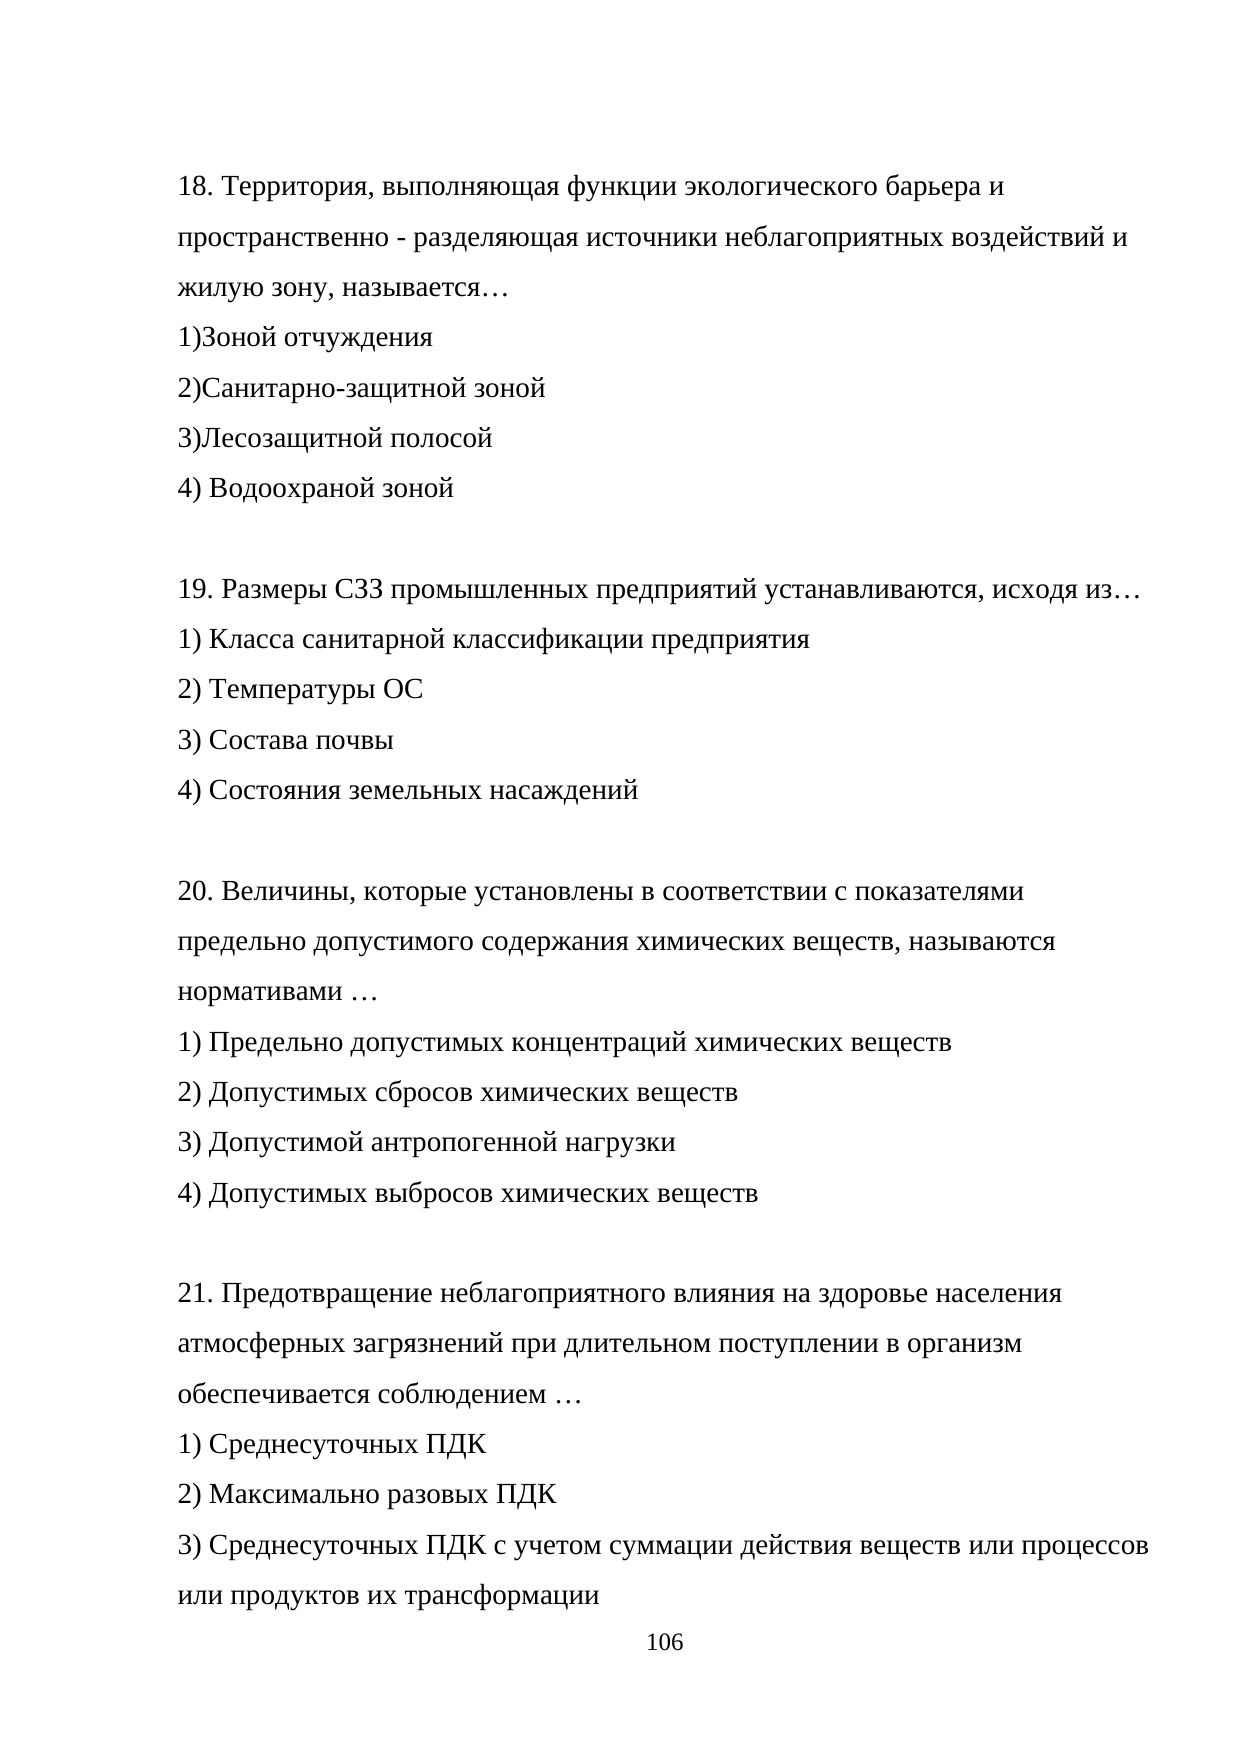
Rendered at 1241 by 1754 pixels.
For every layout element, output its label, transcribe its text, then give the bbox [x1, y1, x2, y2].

text 3) Состава почвы [177, 722, 1152, 755]
text 4) Водоохраной зоной [177, 470, 1152, 504]
text 4) Допустимых выбросов химических веществ [177, 1175, 1152, 1208]
text 18. Территория, выполняющая функции экологического барьера и пространственно - разделяющая источники неблагоприятных воздействий и жилую зону, называется… [177, 168, 1152, 303]
text 1) Предельно допустимых концентраций химических веществ [177, 1024, 1152, 1057]
text 1) Класса санитарной классификации предприятия [177, 621, 1152, 655]
text 2) Максимально разовых ПДК [177, 1477, 1152, 1510]
text 2) Допустимых сбросов химических веществ [177, 1074, 1152, 1108]
text 2)Санитарно-защитной зоной [177, 370, 1152, 403]
text 1) Среднесуточных ПДК [177, 1426, 1152, 1460]
text 19. Размеры СЗЗ промышленных предприятий устанавливаются, исходя из… [177, 571, 1152, 604]
text 3) Среднесуточных ПДК с учетом суммации действия веществ или процессов или продуктов их трансформации [177, 1527, 1152, 1611]
text 3)Лесозащитной полосой [177, 420, 1152, 453]
text 21. Предотвращение неблагоприятного влияния на здоровье населения атмосферных загрязнений при длительном поступлении в организм обеспечивается соблюдением … [177, 1275, 1152, 1409]
text 20. Величины, которые установлены в соответствии с показателями предельно допустимого содержания химических веществ, называются нормативами … [177, 873, 1152, 1007]
text 3) Допустимой антропогенной нагрузки [177, 1124, 1152, 1158]
text 2) Температуры ОС [177, 672, 1152, 705]
text 4) Состояния земельных насаждений [177, 772, 1152, 806]
text 1)Зоной отчуждения [177, 319, 1152, 353]
